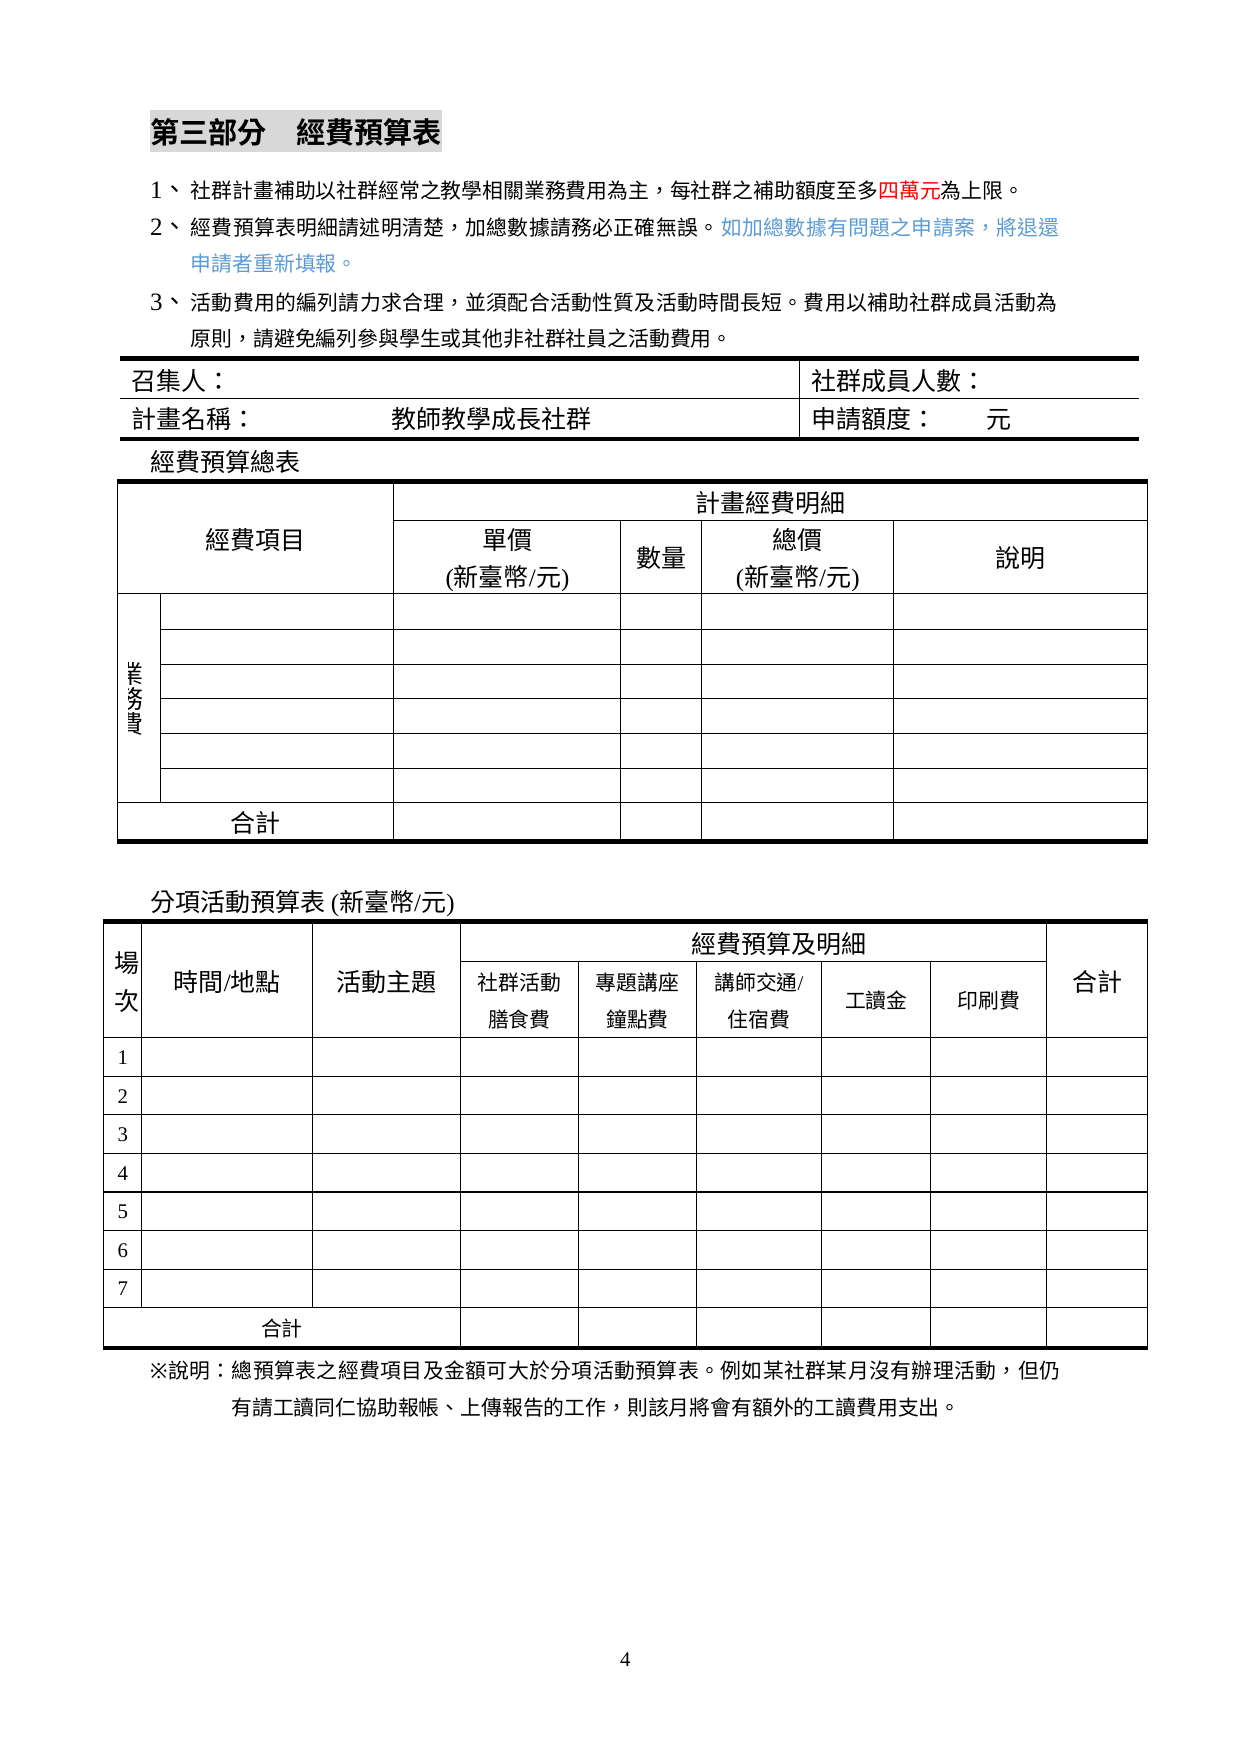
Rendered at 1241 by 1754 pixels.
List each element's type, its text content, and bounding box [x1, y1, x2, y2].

table_cell [161, 665, 393, 698]
table_cell [697, 1308, 821, 1346]
table_cell [1047, 1154, 1147, 1191]
table_cell [161, 699, 393, 733]
table_cell [142, 1077, 312, 1114]
table_cell 總價 (新臺幣/元) [702, 521, 893, 593]
table_cell [461, 1038, 578, 1076]
table_cell [1047, 1077, 1147, 1114]
table_header 活動主題 [313, 924, 460, 1037]
table_cell [313, 1038, 460, 1076]
table_cell [161, 594, 393, 628]
table_cell [931, 1308, 1046, 1346]
table_cell [894, 665, 1147, 698]
table_cell [394, 734, 620, 768]
list 經費預算總表 [150, 441, 1061, 479]
list 經費預算表明細請述明清楚，加總數據請務必正確無誤。如加總數據有問題之申請案，將退還申請者重新填報。 [150, 206, 1061, 281]
table_cell [461, 1231, 578, 1268]
table_cell [461, 1193, 578, 1230]
table_cell [313, 1231, 460, 1268]
table_cell [822, 1193, 930, 1230]
table_cell [461, 1077, 578, 1114]
table_cell [461, 1115, 578, 1153]
list 分項活動預算表 (新臺幣/元) [150, 882, 1061, 919]
table_cell 合計 [104, 1308, 460, 1346]
table_cell [161, 769, 393, 802]
table_cell [702, 594, 893, 628]
table_cell [142, 1115, 312, 1153]
table_cell [313, 1077, 460, 1114]
table_header 社群成員人數： [800, 361, 1139, 398]
table_cell [461, 1154, 578, 1191]
table_header 經費預算及明細 [461, 924, 1046, 961]
table_cell [621, 699, 701, 733]
table_cell [1047, 1038, 1147, 1076]
table_header 召集人： [120, 361, 799, 398]
table_cell [702, 699, 893, 733]
table_cell [461, 1270, 578, 1307]
table_cell [822, 1038, 930, 1076]
table_cell [822, 1231, 930, 1268]
table_cell [931, 1077, 1046, 1114]
table_cell [822, 1077, 930, 1114]
table_cell [313, 1270, 460, 1307]
table_cell 業務費 [118, 594, 160, 802]
table_cell [931, 1270, 1046, 1307]
table_cell 1 [104, 1038, 141, 1076]
table_cell [579, 1231, 696, 1268]
table_cell [621, 665, 701, 698]
table_cell [822, 1308, 930, 1346]
table_cell 講師交通/住宿費 [697, 962, 821, 1037]
table_cell [313, 1154, 460, 1191]
table_cell [697, 1270, 821, 1307]
table_cell [697, 1193, 821, 1230]
table_cell [161, 630, 393, 664]
table_cell [697, 1038, 821, 1076]
table_cell [394, 803, 620, 839]
table_cell 工讀金 [822, 962, 930, 1037]
table_cell [702, 734, 893, 768]
table_header 時間/地點 [142, 924, 312, 1037]
list ※說明：總預算表之經費項目及金額可大於分項活動預算表。例如某社群某月沒有辦理活動，但仍有請工讀同仁協助報帳、上傳報告的工作，則該月將會有額外的工讀費用支出。 [150, 1350, 1061, 1425]
table_cell [461, 1308, 578, 1346]
table_cell [142, 1038, 312, 1076]
table_cell [313, 1115, 460, 1153]
table_cell 申請額度： 元 [800, 399, 1139, 437]
table_cell [822, 1270, 930, 1307]
table_cell [1047, 1308, 1147, 1346]
list 第三部分 經費預算表 [150, 93, 1061, 168]
table_header 經費項目 [118, 484, 393, 593]
table_cell [894, 734, 1147, 768]
table_cell [394, 699, 620, 733]
table_cell [394, 769, 620, 802]
table_cell [702, 803, 893, 839]
table_cell 合計 [118, 803, 393, 839]
table_cell [394, 594, 620, 628]
table_cell [931, 1038, 1046, 1076]
table_cell [621, 630, 701, 664]
table_cell [579, 1308, 696, 1346]
table_cell [579, 1154, 696, 1191]
table_cell [394, 665, 620, 698]
table_cell 印刷費 [931, 962, 1046, 1037]
table_cell [579, 1038, 696, 1076]
table_cell 專題講座鐘點費 [579, 962, 696, 1037]
table_cell [697, 1154, 821, 1191]
table_cell [1047, 1193, 1147, 1230]
table_cell [894, 630, 1147, 664]
table_cell [142, 1231, 312, 1268]
table_cell 2 [104, 1077, 141, 1114]
table_header 合計 [1047, 924, 1147, 1037]
table_cell [394, 630, 620, 664]
table_cell [822, 1154, 930, 1191]
table_cell [697, 1115, 821, 1153]
table_cell [702, 769, 893, 802]
table_cell [931, 1154, 1046, 1191]
table_cell [1047, 1270, 1147, 1307]
table_cell 計畫名稱： 教師教學成長社群 [120, 399, 799, 437]
table_cell [621, 769, 701, 802]
table_cell [142, 1154, 312, 1191]
table_cell [894, 803, 1147, 839]
list 社群計畫補助以社群經常之教學相關業務費用為主，每社群之補助額度至多四萬元為上限。 [150, 168, 1061, 206]
table_cell [931, 1193, 1046, 1230]
table_cell [697, 1077, 821, 1114]
table_cell [313, 1193, 460, 1230]
table_cell [931, 1115, 1046, 1153]
table_cell [702, 630, 893, 664]
table_cell 6 [104, 1231, 141, 1268]
table_cell [697, 1231, 821, 1268]
table_cell [894, 699, 1147, 733]
list 活動費用的編列請力求合理，並須配合活動性質及活動時間長短。費用以補助社群成員活動為原則，請避免編列參與學生或其他非社群社員之活動費用。 [150, 281, 1061, 356]
table_cell [579, 1077, 696, 1114]
table_cell 數量 [621, 521, 701, 593]
table_cell [579, 1115, 696, 1153]
table_cell [894, 594, 1147, 628]
table_cell 說明 [894, 521, 1147, 593]
table_cell [822, 1115, 930, 1153]
table_header 場次 [104, 924, 141, 1037]
table_cell [1047, 1115, 1147, 1153]
table_cell [702, 665, 893, 698]
table_cell 5 [104, 1193, 141, 1230]
table_cell 7 [104, 1270, 141, 1307]
table_cell 3 [104, 1115, 141, 1153]
table_cell [579, 1193, 696, 1230]
table_cell [621, 594, 701, 628]
table_cell [931, 1231, 1046, 1268]
table_cell [142, 1193, 312, 1230]
table_cell 單價 (新臺幣/元) [394, 521, 620, 593]
table_header 計畫經費明細 [394, 484, 1147, 520]
table_cell [1047, 1231, 1147, 1268]
table_cell 4 [104, 1154, 141, 1191]
table_cell 社群活動膳食費 [461, 962, 578, 1037]
table_cell [142, 1270, 312, 1307]
table_cell [621, 803, 701, 839]
table_cell [161, 734, 393, 768]
table_cell [894, 769, 1147, 802]
table_cell [579, 1270, 696, 1307]
table_cell [621, 734, 701, 768]
